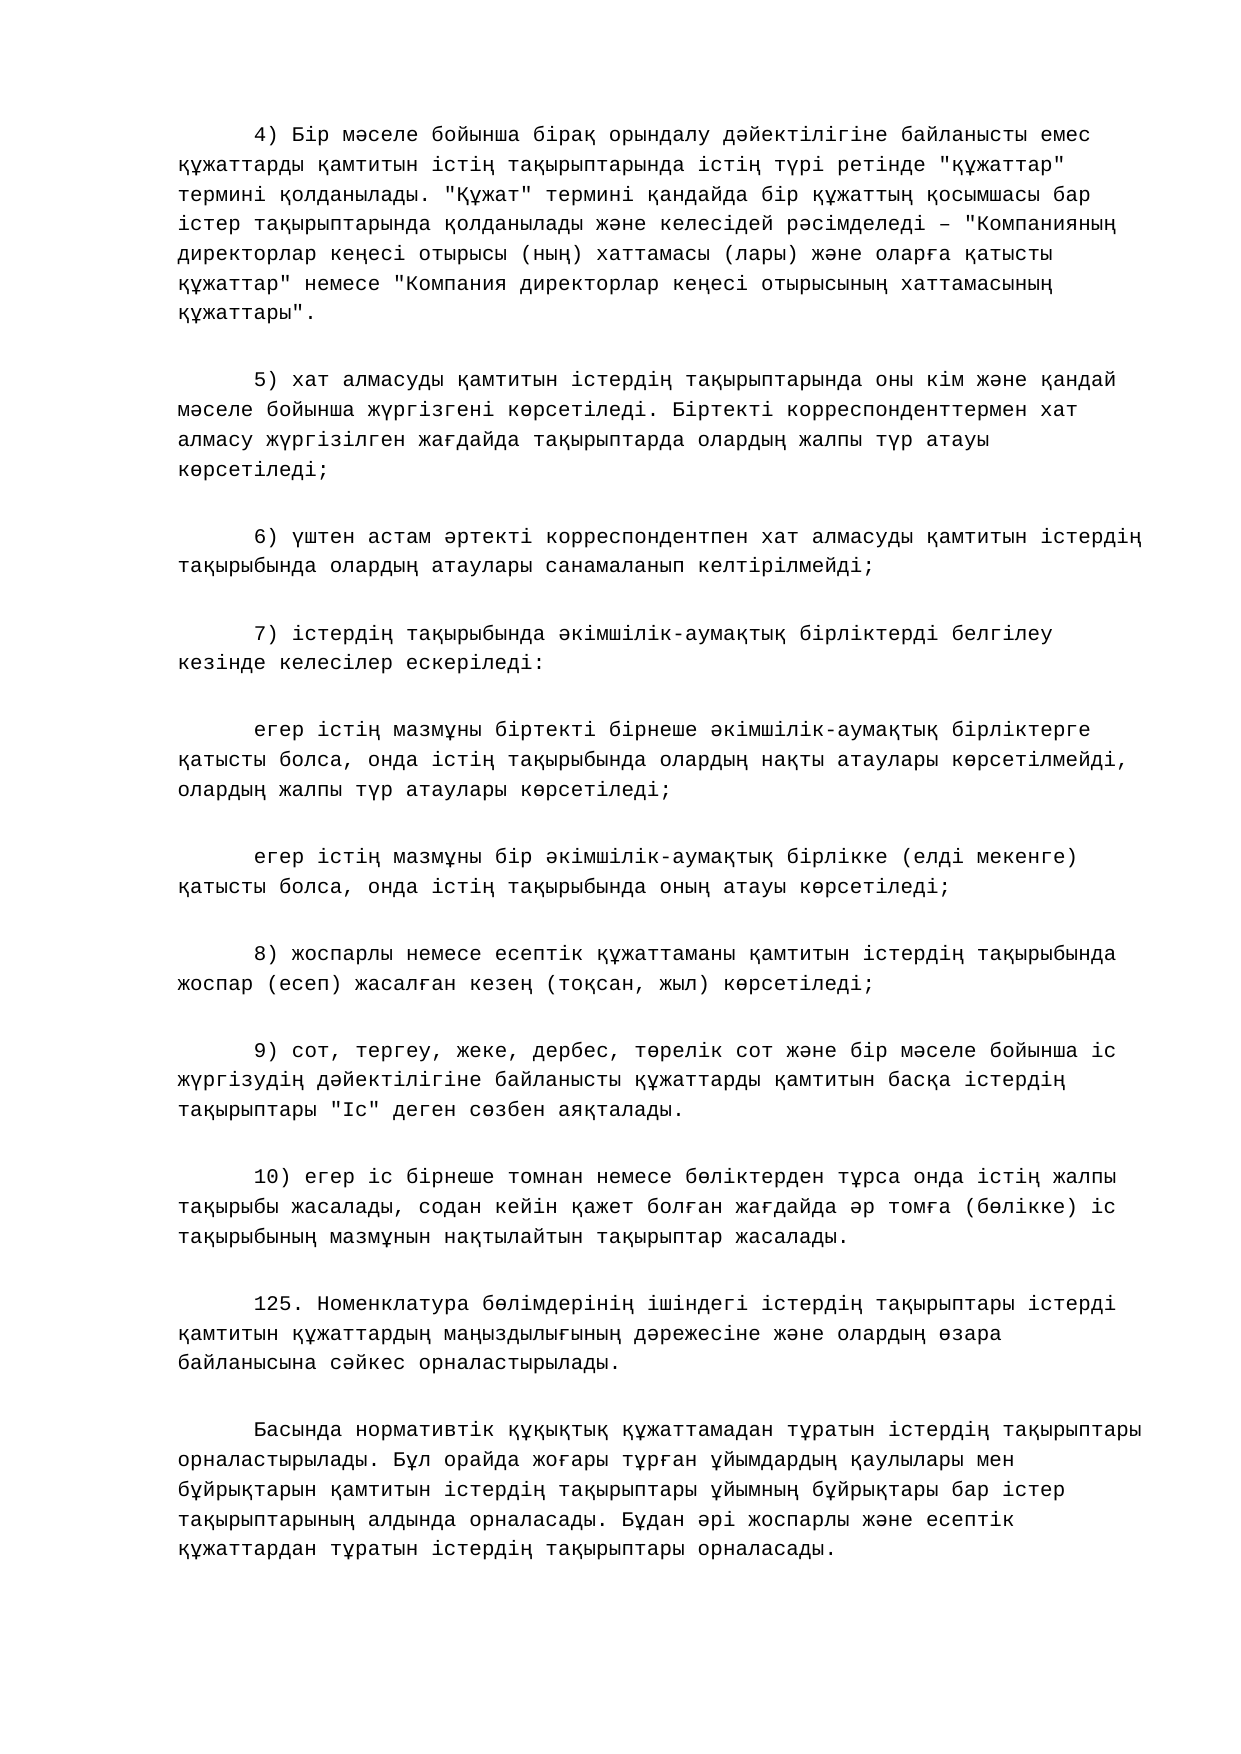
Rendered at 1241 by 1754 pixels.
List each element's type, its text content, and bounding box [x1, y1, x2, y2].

text 125. Номенклатура бөлімдерінің ішіндегі істердің тақырыптары істерді қамтитын құжаттардың маңыздылығының дәрежесіне және олардың өзара байланысына сәйкес орналастырылады. [177, 1287, 1152, 1376]
text 6) үштен астам әртекті корреспондентпен хат алмасуды қамтитын істердің тақырыбында олардың атаулары санамаланып келтірілмейді; [177, 520, 1152, 579]
text егер істің мазмұны біртекті бірнеше әкімшілік-аумақтық бірліктерге қатысты болса, онда істің тақырыбында олардың нақты атаулары көрсетілмейді, олардың жалпы түр атаулары көрсетіледі; [177, 713, 1152, 802]
text 7) істердің тақырыбында әкімшілік-аумақтық бірліктерді белгілеу кезінде келесілер ескеріледі: [177, 617, 1152, 676]
text 8) жоспарлы немесе есептік құжаттаманы қамтитын істердің тақырыбында жоспар (есеп) жасалған кезең (тоқсан, жыл) көрсетіледі; [177, 937, 1152, 996]
text Басында нормативтік құқықтық құжаттамадан тұратын істердің тақырыптары орналастырылады. Бұл орайда жоғары тұрған ұйымдардың қаулылары мен бұйрықтарын қамтитын істердің тақырыптары ұйымның бұйрықтары бар істер тақырыптарының алдында орналасады. Бұдан әрі жоспарлы және есептік құжаттардан тұратын істердің тақырыптары орналасады. [177, 1413, 1152, 1562]
text 5) хат алмасуды қамтитын істердің тақырыптарында оны кім және қандай мәселе бойынша жүргізгені көрсетіледі. Біртекті корреспонденттермен хат алмасу жүргізілген жағдайда тақырыптарда олардың жалпы түр атауы көрсетіледі; [177, 363, 1152, 482]
text егер істің мазмұны бір әкімшілік-аумақтық бірлікке (елді мекенге) қатысты болса, онда істің тақырыбында оның атауы көрсетіледі; [177, 840, 1152, 899]
text 9) сот, тергеу, жеке, дербес, төрелік сот және бір мәселе бойынша іс жүргізудің дәйектілігіне байланысты құжаттарды қамтитын басқа істердің тақырыптары "Іс" деген сөзбен аяқталады. [177, 1034, 1152, 1123]
text 4) Бір мәселе бойынша бірақ орындалу дәйектілігіне байланысты емес құжаттарды қамтитын істің тақырыптарында істің түрі ретінде "құжаттар" термині қолданылады. "Құжат" термині қандайда бір құжаттың қосымшасы бар істер тақырыптарында қолданылады және келесідей рәсімделеді – "Компанияның директорлар кеңесі отырысы (ның) хаттамасы (лары) және оларға қатысты құжаттар" немесе "Компания директорлар кеңесі отырысының хаттамасының құжаттары". [177, 118, 1152, 326]
text 10) егер іс бірнеше томнан немесе бөліктерден тұрса онда істің жалпы тақырыбы жасалады, содан кейін қажет болған жағдайда әр томға (бөлікке) іс тақырыбының мазмұнын нақтылайтын тақырыптар жасалады. [177, 1160, 1152, 1249]
